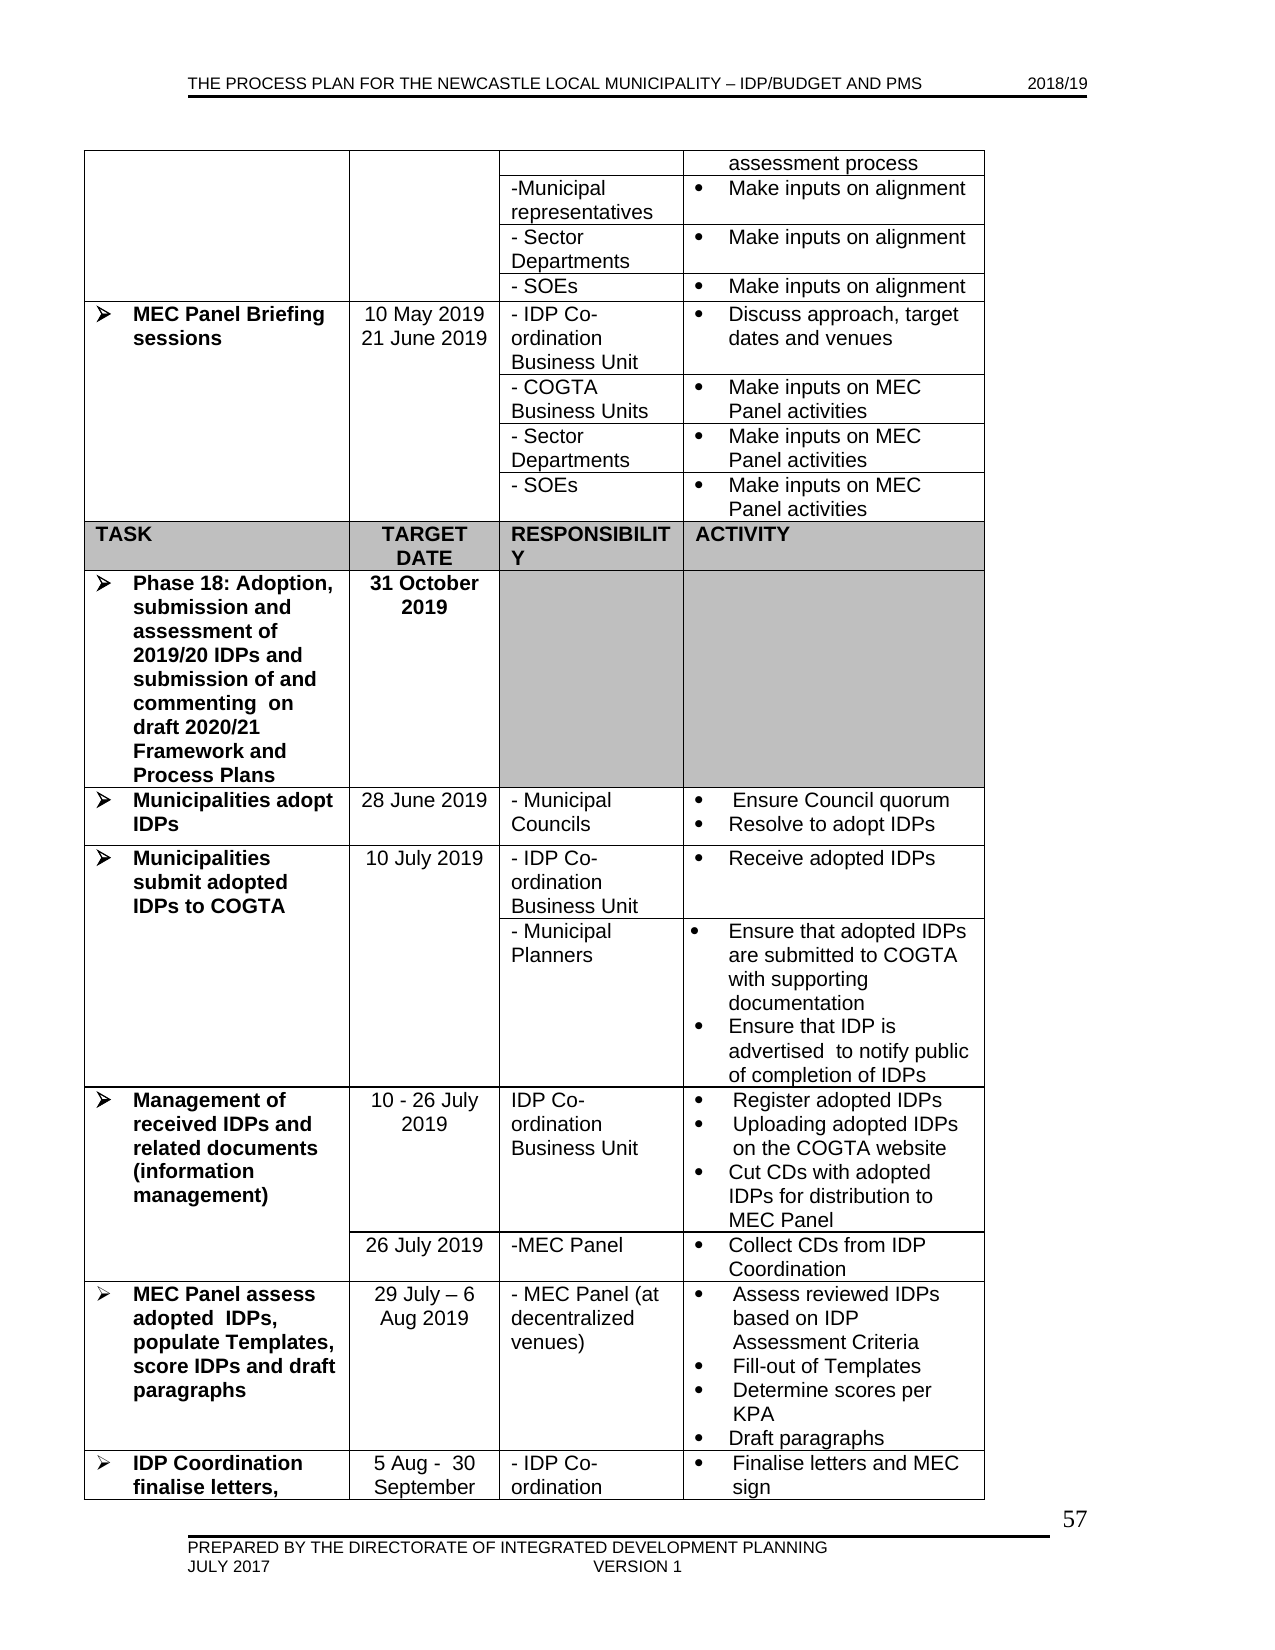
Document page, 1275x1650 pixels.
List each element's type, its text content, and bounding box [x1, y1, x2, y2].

table_cell Make inputs on MEC Panel activities [684, 424, 984, 472]
table_cell 28 June 2019 [350, 788, 499, 844]
table_cell MEC Panel Briefing sessions [85, 302, 349, 521]
table_cell IDP Co-ordination Business Unit [500, 1088, 683, 1231]
table_cell Assess reviewed IDPs based on IDP Assessment Criteria Fill-out of Templates Determine scores per KPA Draft paragraphs [684, 1282, 984, 1450]
table_cell [500, 571, 683, 787]
table_cell Management of received IDPs and related documents (information management) [85, 1088, 349, 1281]
table_cell Phase 18: Adoption, submission and assessment of 2019/20 IDPs and submission of and commenting on draft 2020/21 Framework and Process Plans [85, 571, 349, 787]
table_cell - SOEs [500, 274, 683, 301]
table_cell Collect CDs from IDP Coordination [684, 1233, 984, 1281]
table_cell ACTIVITY [684, 522, 984, 570]
table_cell Make inputs on MEC Panel activities [684, 375, 984, 423]
table_cell - SOEs [500, 473, 683, 521]
table_cell 10 May 2019 21 June 2019 [350, 302, 499, 521]
table_cell - Municipal Councils [500, 788, 683, 844]
table_cell TARGET DATE [350, 522, 499, 570]
table_cell 31 October 2019 [350, 571, 499, 787]
table_cell Register adopted IDPs Uploading adopted IDPs on the COGTA website Cut CDs with adopted IDPs for distribution to MEC Panel [684, 1088, 984, 1231]
table_cell - IDP Co-ordination Business Unit [500, 846, 683, 917]
table_cell - MEC Panel (at decentralized venues) [500, 1282, 683, 1450]
table_cell Discuss approach, target dates and venues [684, 302, 984, 374]
table_cell - COGTA Business Units [500, 375, 683, 423]
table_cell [684, 1451, 984, 1499]
table_cell Receive adopted IDPs [684, 846, 984, 917]
table_cell - Sector Departments [500, 225, 683, 273]
table_cell Ensure Council quorum Resolve to adopt IDPs [684, 788, 984, 844]
table_cell -MEC Panel [500, 1233, 683, 1281]
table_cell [350, 1451, 499, 1499]
table_cell RESPONSIBILITY [500, 522, 683, 570]
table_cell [684, 151, 984, 175]
table_cell - Municipal Planners [500, 919, 683, 1086]
table_cell TASK [85, 522, 349, 570]
table_cell MEC Panel assess adopted IDPs, populate Templates, score IDPs and draft paragraphs [85, 1282, 349, 1450]
table_cell 10 July 2019 [350, 846, 499, 1086]
table_cell Make inputs on MEC Panel activities [684, 473, 984, 521]
table_cell Make inputs on alignment [684, 274, 984, 301]
table_cell [684, 571, 984, 787]
table_cell 10 - 26 July 2019 [350, 1088, 499, 1231]
table_cell Make inputs on alignment [684, 225, 984, 273]
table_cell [500, 1451, 683, 1499]
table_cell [500, 151, 683, 175]
table_cell 29 July – 6 Aug 2019 [350, 1282, 499, 1450]
table_cell -Municipal representatives [500, 176, 683, 224]
table_cell Municipalities adopt IDPs [85, 788, 349, 844]
table_cell Ensure that adopted IDPs are submitted to COGTA with supporting documentation Ensure that IDP is advertised to notify public of completion of IDPs [684, 919, 984, 1086]
table_cell - IDP Co-ordination Business Unit [500, 302, 683, 374]
table_cell - Sector Departments [500, 424, 683, 472]
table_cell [85, 1451, 349, 1499]
table_cell Municipalities submit adopted IDPs to COGTA [85, 846, 349, 1086]
table_cell 26 July 2019 [350, 1233, 499, 1281]
table_cell Make inputs on alignment [684, 176, 984, 224]
